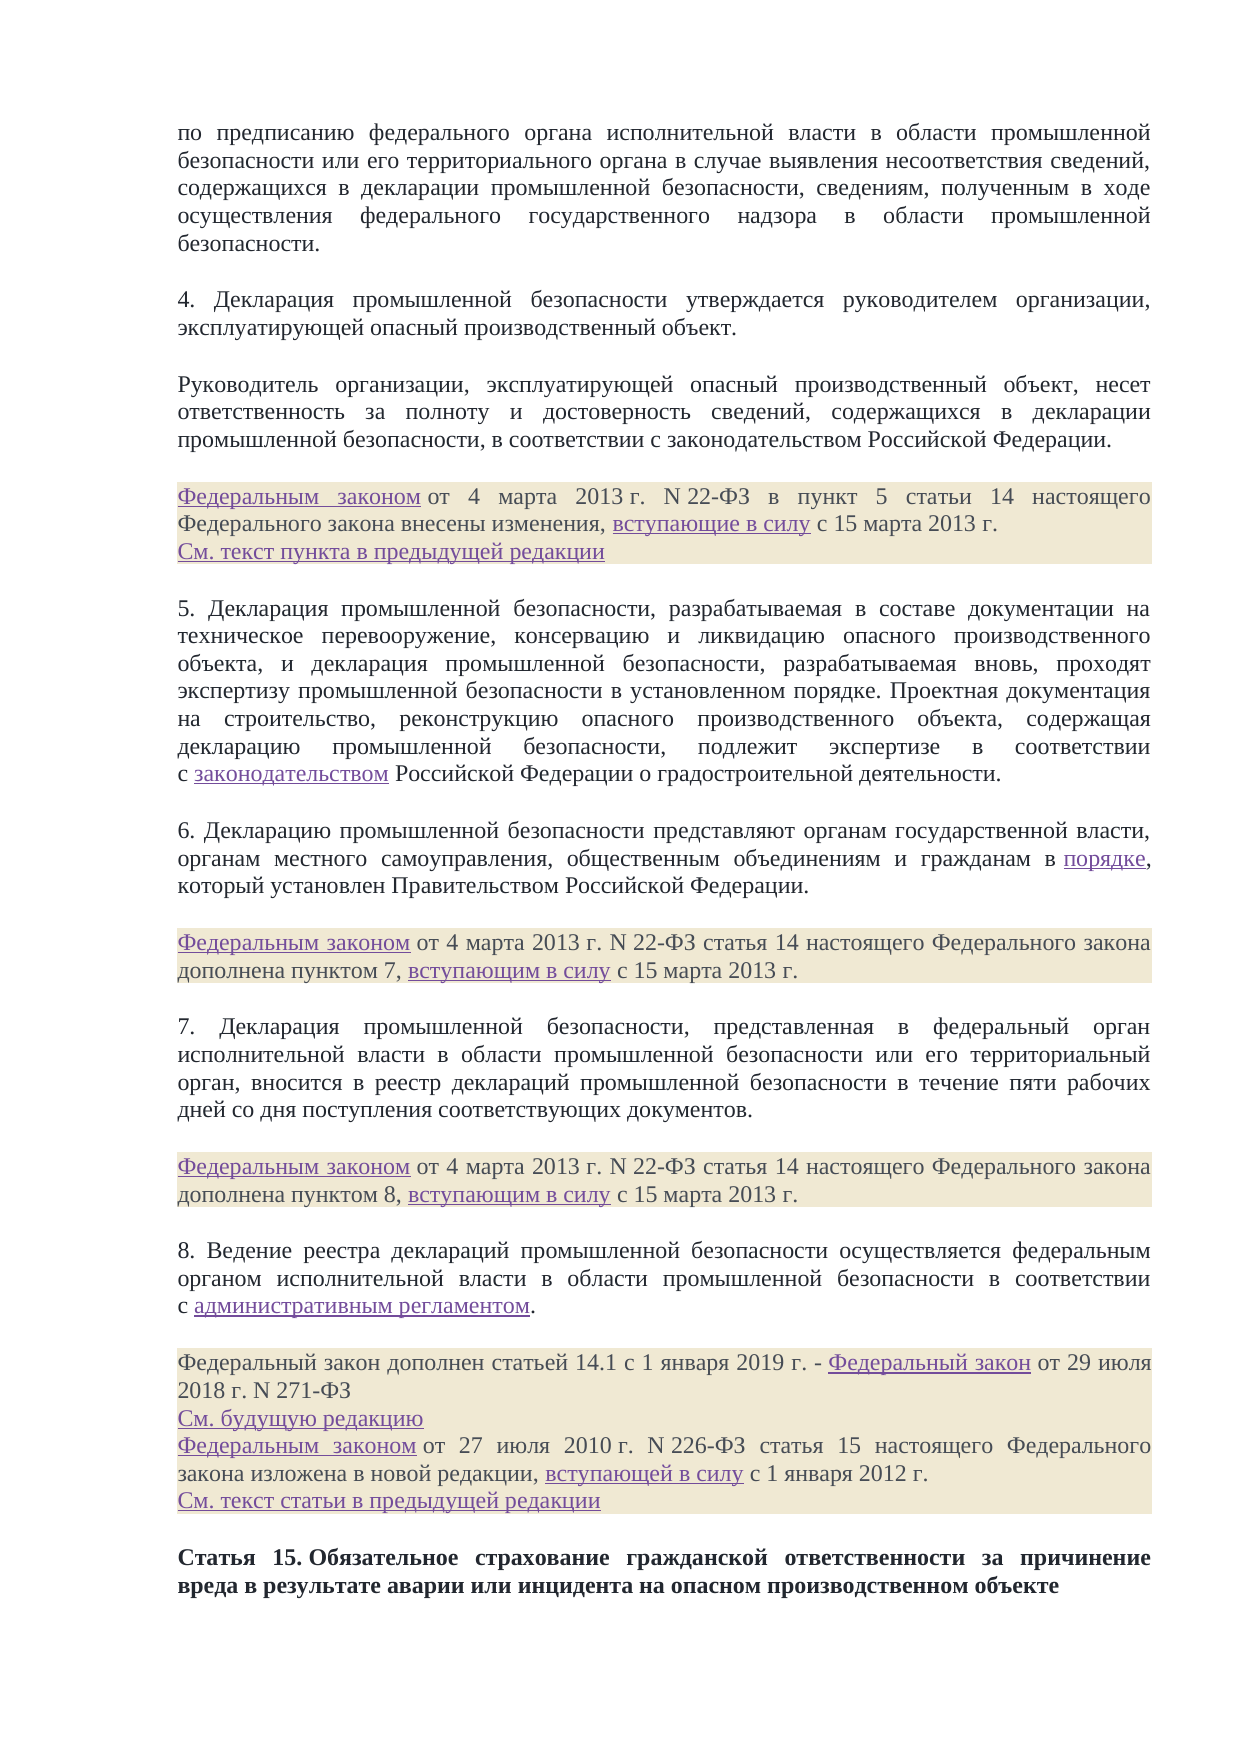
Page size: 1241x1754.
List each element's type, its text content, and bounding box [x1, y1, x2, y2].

text 6. Декларацию промышленной безопасности представляют органам государственной власти, органам местного самоуправления, общественным объединениям и гражданам в порядке, который установлен Правительством Российской Федерации. [177, 816, 1152, 899]
text Руководитель организации, эксплуатирующей опасный производственный объект, несет ответственность за полноту и достоверность сведений, содержащихся в декларации промышленной безопасности, в соответствии с законодательством Российской Федерации. [177, 370, 1152, 452]
text См. будущую редакцию [177, 1403, 1152, 1431]
text Федеральным законом от 27 июля 2010 г. N 226-ФЗ статья 15 настоящего Федерального закона изложена в новой редакции, вступающей в силу с 1 января 2012 г. [177, 1431, 1152, 1486]
text См. текст пункта в предыдущей редакции [177, 537, 1152, 564]
text по предписанию федерального органа исполнительной власти в области промышленной безопасности или его территориального органа в случае выявления несоответствия сведений, содержащихся в декларации промышленной безопасности, сведениям, полученным в ходе осуществления федерального государственного надзора в области промышленной безопасности. [177, 118, 1152, 256]
text Федеральным законом от 4 марта 2013 г. N 22-ФЗ статья 14 настоящего Федерального закона дополнена пунктом 8, вступающим в силу с 15 марта 2013 г. [177, 1152, 1152, 1207]
text 5. Декларация промышленной безопасности, разрабатываемая в составе документации на техническое перевооружение, консервацию и ликвидацию опасного производственного объекта, и декларация промышленной безопасности, разрабатываемая вновь, проходят экспертизу промышленной безопасности в установленном порядке. Проектная документация на строительство, реконструкцию опасного производственного объекта, содержащая декларацию промышленной безопасности, подлежит экспертизе в соответствии с законодательством Российской Федерации о градостроительной деятельности. [177, 594, 1152, 787]
text 7. Декларация промышленной безопасности, представленная в федеральный орган исполнительной власти в области промышленной безопасности или его территориальный орган, вносится в реестр деклараций промышленной безопасности в течение пяти рабочих дней со дня поступления соответствующих документов. [177, 1012, 1152, 1123]
text См. текст статьи в предыдущей редакции [177, 1486, 1152, 1514]
text 4. Декларация промышленной безопасности утверждается руководителем организации, эксплуатирующей опасный производственный объект. [177, 285, 1152, 341]
text 8. Ведение реестра деклараций промышленной безопасности осуществляется федеральным органом исполнительной власти в области промышленной безопасности в соответствии с административным регламентом. [177, 1236, 1152, 1319]
text Федеральный закон дополнен статьей 14.1 с 1 января 2019 г. - Федеральный закон от 29 июля 2018 г. N 271-ФЗ [177, 1348, 1152, 1403]
text Статья 15. Обязательное страхование гражданской ответственности за причинение вреда в результате аварии или инцидента на опасном производственном объекте [177, 1543, 1152, 1598]
text Федеральным законом от 4 марта 2013 г. N 22-ФЗ в пункт 5 статьи 14 настоящего Федерального закона внесены изменения, вступающие в силу с 15 марта 2013 г. [177, 482, 1152, 537]
text Федеральным законом от 4 марта 2013 г. N 22-ФЗ статья 14 настоящего Федерального закона дополнена пунктом 7, вступающим в силу с 15 марта 2013 г. [177, 928, 1152, 983]
